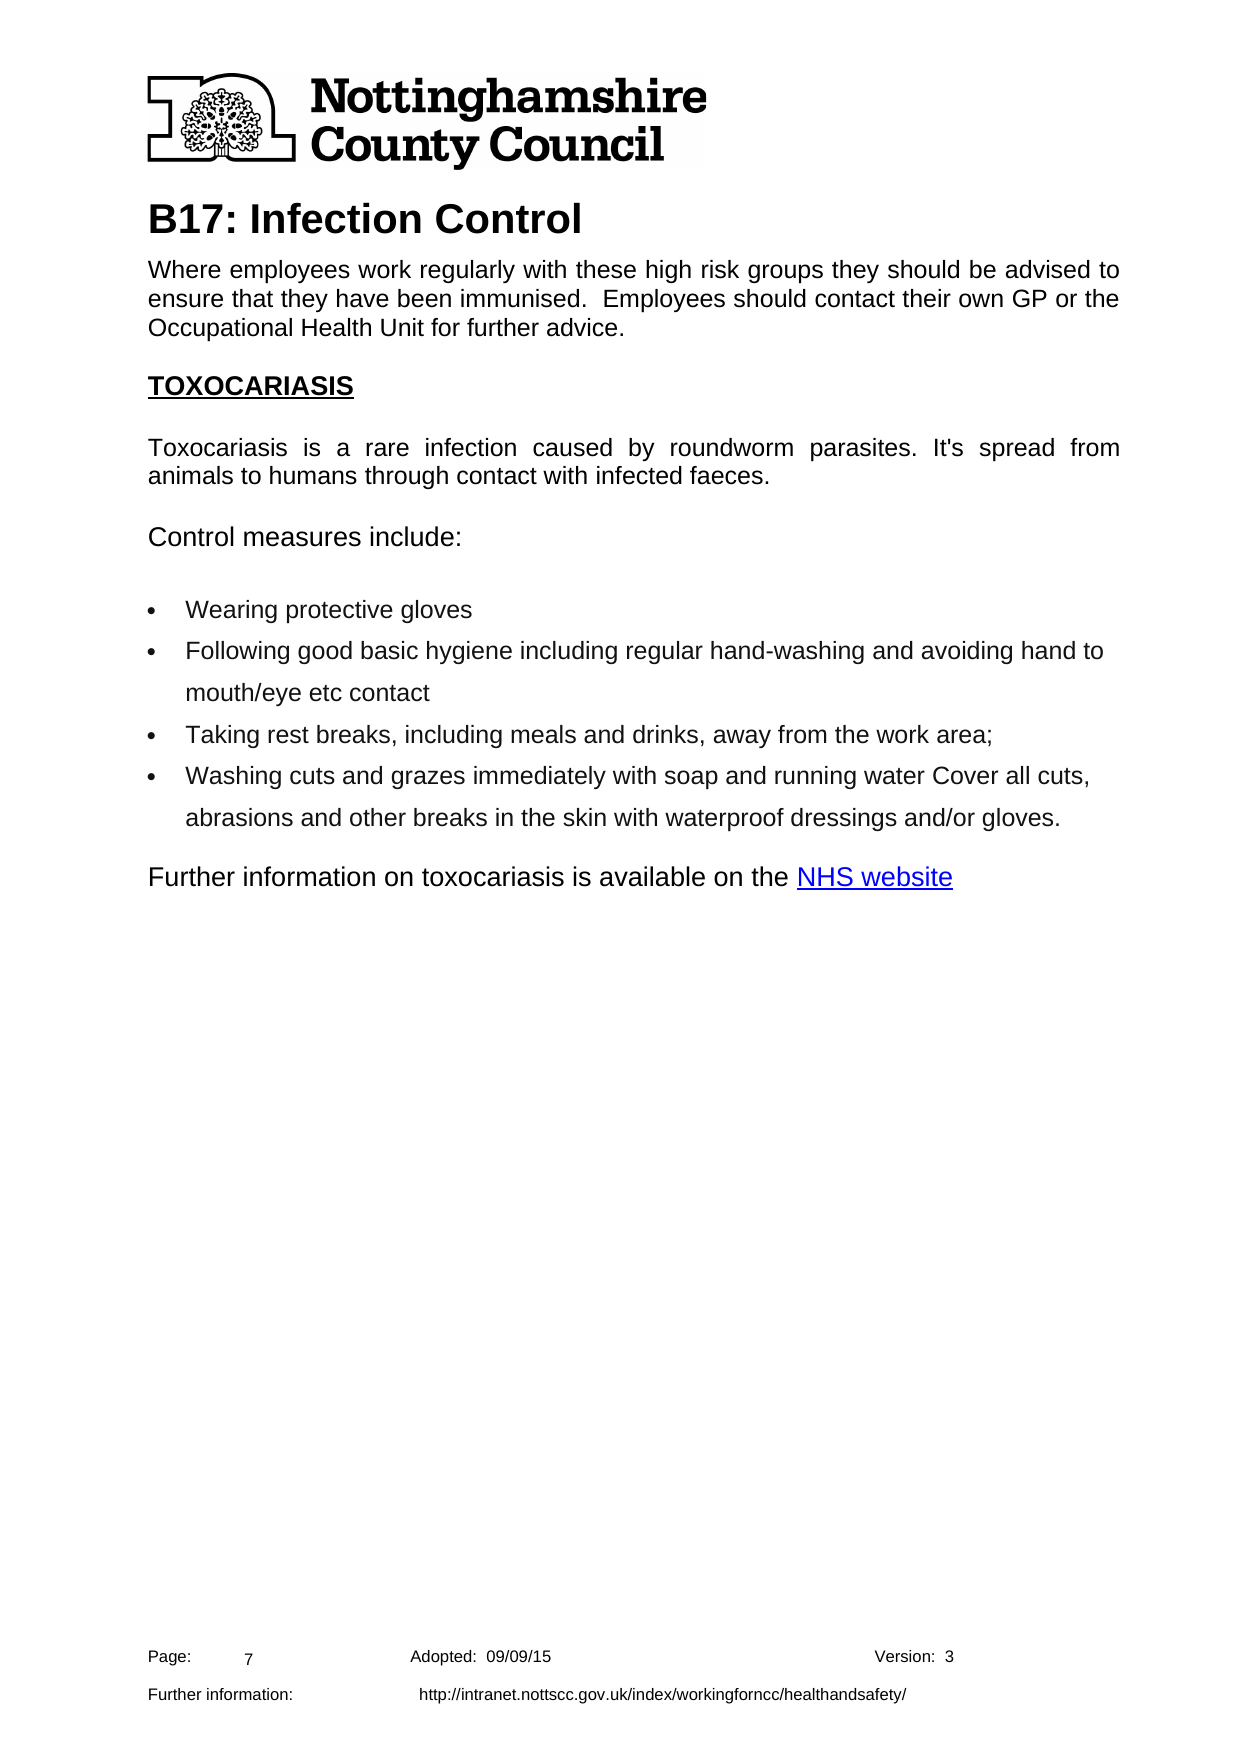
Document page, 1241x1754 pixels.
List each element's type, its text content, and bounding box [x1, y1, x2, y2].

list Taking rest breaks, including meals and drinks, away from the work area; [148, 707, 1122, 748]
text Toxocariasis is a rare infection caused by roundworm parasites. It's spread from animals to humans through contact with infected faeces. [148, 433, 1122, 490]
list Wearing protective gloves [148, 582, 1122, 623]
text Further information on toxocariasis is available on the NHS website [148, 861, 1122, 892]
text Where employees work regularly with these high risk groups they should be advised to ensure that they have been immunised. Employees should contact their own GP or the Occupational Health Unit for further advice. [148, 255, 1122, 341]
list Following good basic hygiene including regular hand-washing and avoiding hand to mouth/eye etc contact [148, 623, 1122, 707]
text Control measures include: [148, 521, 1122, 553]
list Washing cuts and grazes immediately with soap and running water Cover all cuts, abrasions and other breaks in the skin with waterproof dressings and/or gloves. [148, 748, 1122, 832]
text TOXOCARIASIS [148, 370, 1122, 401]
picture [147, 73, 707, 170]
